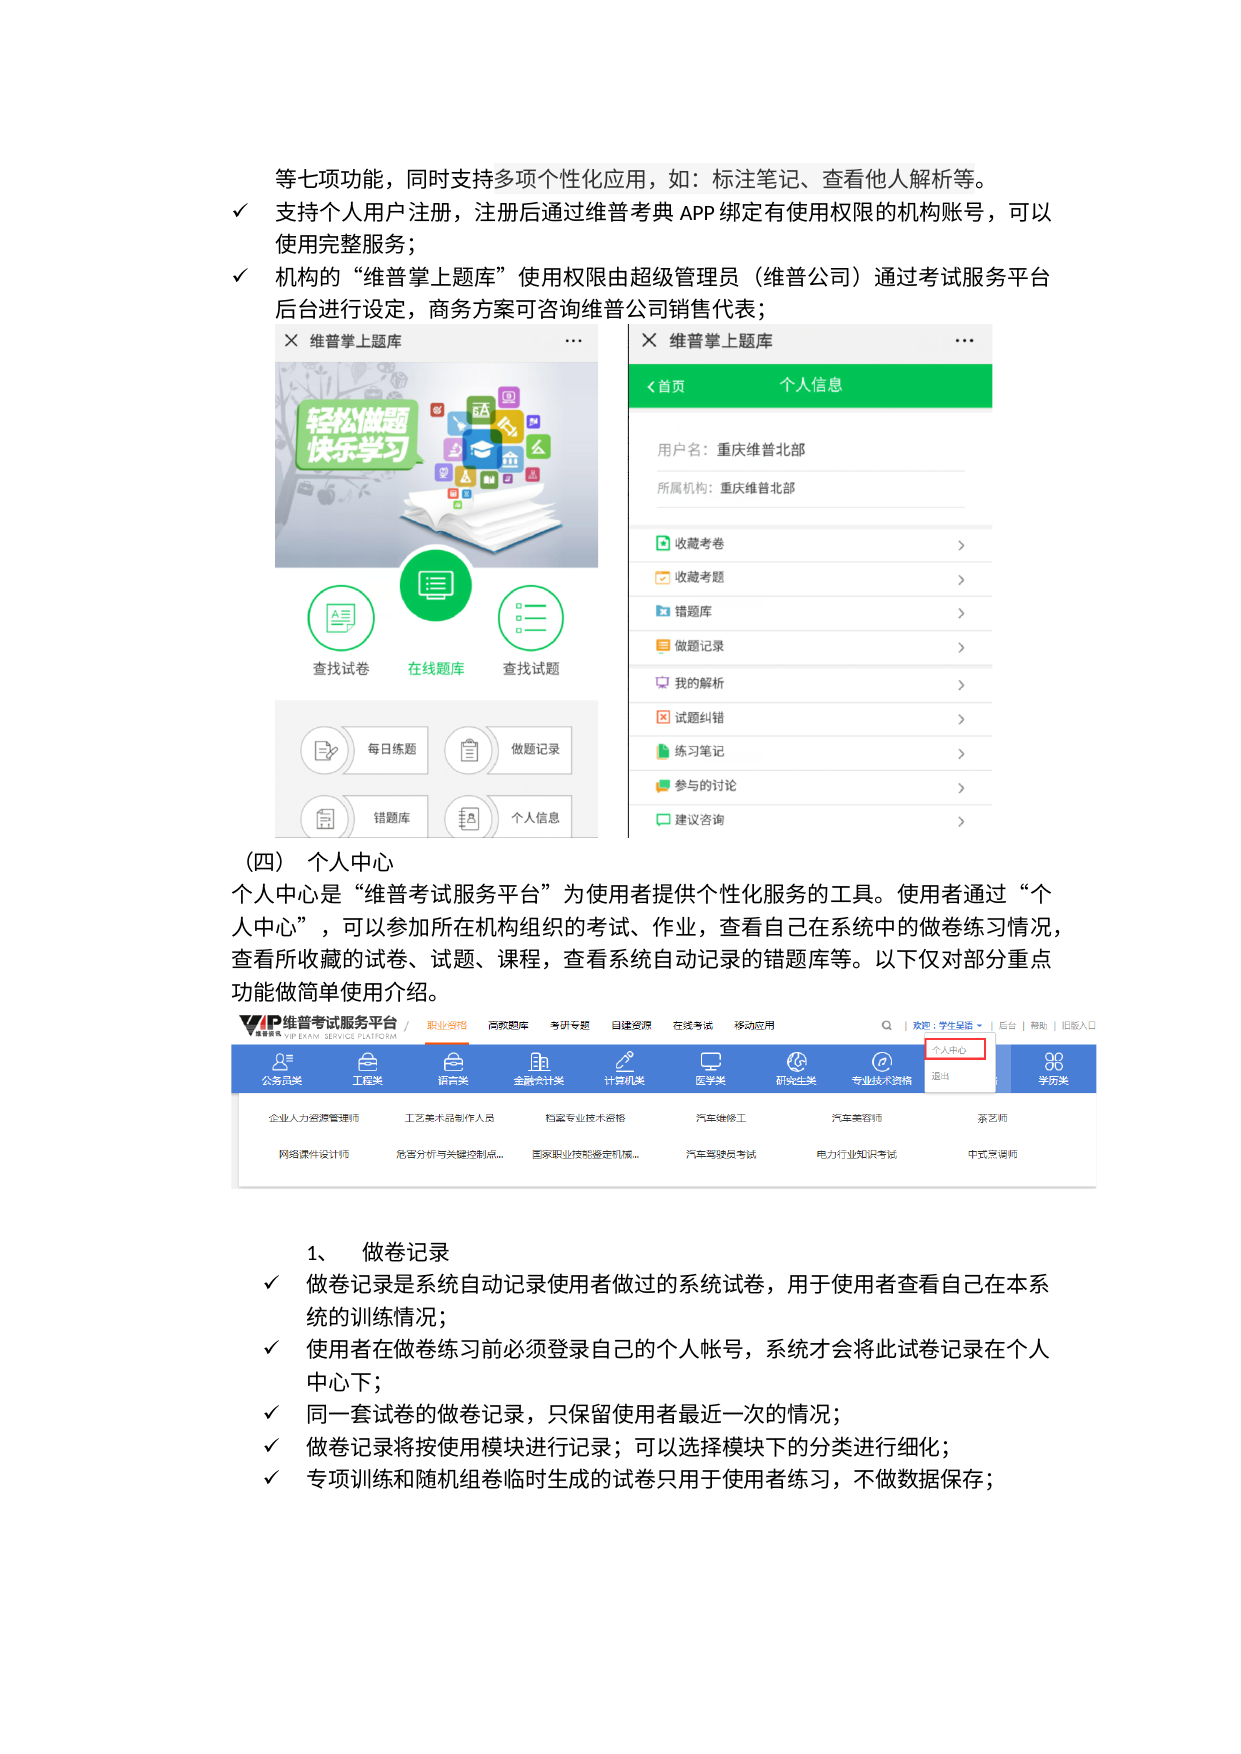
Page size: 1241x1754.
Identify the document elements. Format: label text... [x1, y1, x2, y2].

list 使用者在做卷练习前必须登录自己的个人帐号，系统才会将此试卷记录在个人中心下； [262, 1332, 1053, 1397]
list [231, 162, 1053, 194]
list 支持个人用户注册，注册后通过维普考典APP绑定有使用权限的机构账号，可以使用完整服务； [231, 194, 1053, 259]
list 做卷记录将按使用模块进行记录；可以选择模块下的分类进行细化； [262, 1429, 1053, 1462]
list 专项训练和随机组卷临时生成的试卷只用于使用者练习，不做数据保存； [262, 1462, 1053, 1494]
picture [231, 1007, 1097, 1189]
list 同一套试卷的做卷记录，只保留使用者最近一次的情况； [262, 1397, 1053, 1429]
picture [275, 324, 599, 838]
list 做卷记录是系统自动记录使用者做过的系统试卷，用于使用者查看自己在本系统的训练情况； [262, 1267, 1053, 1332]
list 个人中心 [232, 844, 1053, 877]
list 做卷记录 [306, 1234, 1053, 1267]
picture [627, 324, 993, 838]
text 个人中心是“维普考试服务平台”为使用者提供个性化服务的工具。使用者通过“个人中心”，可以参加所在机构组织的考试、作业，查看自己在系统中的做卷练习情况，查看所收藏的试卷、试题、课程，查看系统自动记录的错题库等。以下仅对部分重点功能做简单使用介绍。 [231, 877, 1053, 1007]
list 机构的“维普掌上题库”使用权限由超级管理员（维普公司）通过考试服务平台后台进行设定，商务方案可咨询维普公司销售代表； [231, 259, 1053, 324]
